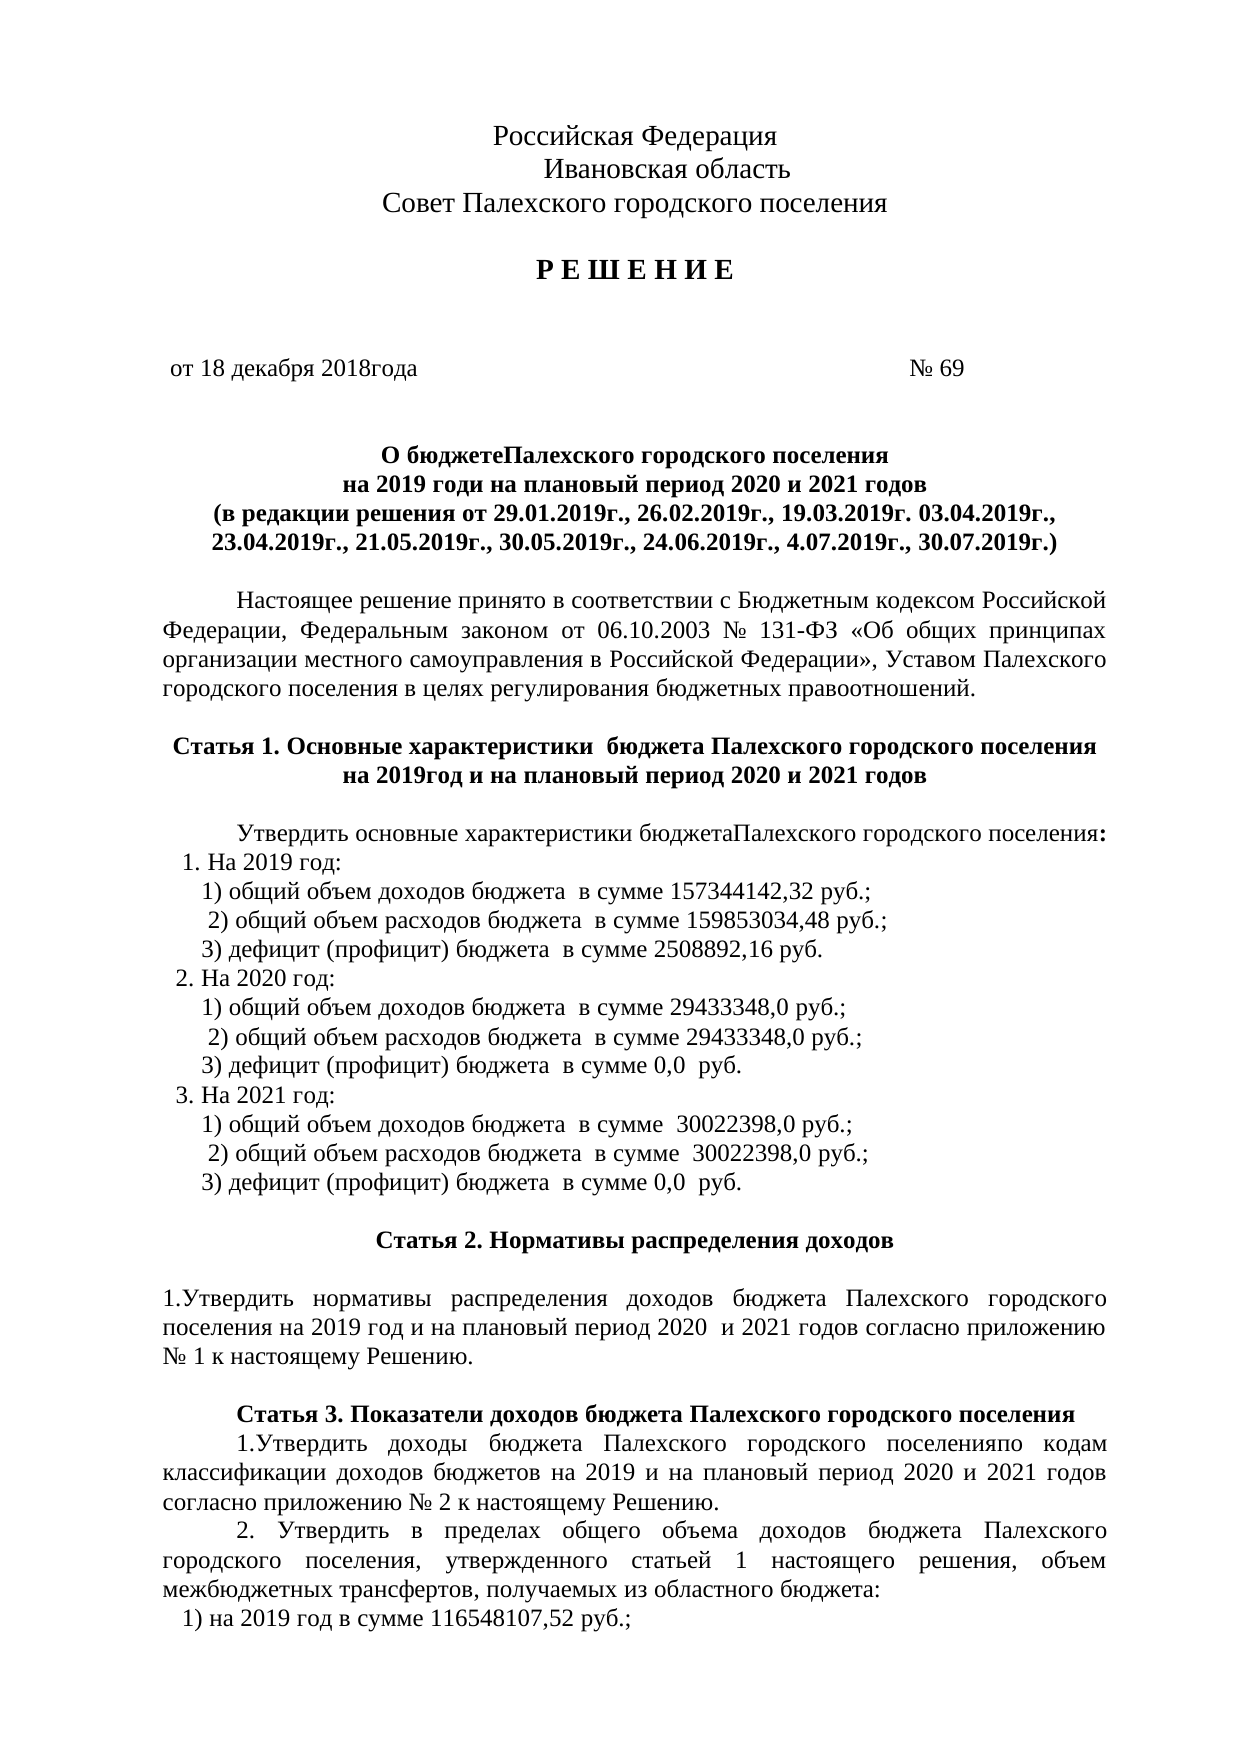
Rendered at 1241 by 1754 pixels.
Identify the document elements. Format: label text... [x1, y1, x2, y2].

text (в редакции решения от 29.01.2019г., 26.02.2019г., 19.03.2019г. 03.04.2019г., 23.04.2019г., 21.05.2019г., 30.05.2019г., 24.06.2019г., 4.07.2019г., 30.07.2019г.) [162, 498, 1107, 556]
text 3. На 2021 год: [162, 1079, 1107, 1108]
text 1) общий объем доходов бюджета в сумме 30022398,0 руб.; [162, 1108, 1107, 1138]
text 1) на 2019 год в сумме 116548107,52 руб.; [162, 1603, 1107, 1632]
text 1. На 2019 год: [162, 847, 1107, 876]
text Настоящее решение принято в соответствии с Бюджетным кодексом Российской Федерации, Федеральным законом от 06.10.2003 № 131-ФЗ «Об общих принципах организации местного самоуправления в Российской Федерации», Уставом Палехского городского поселения в целях регулирования бюджетных правоотношений. [162, 585, 1107, 702]
text 2. На 2020 год: [162, 963, 1107, 992]
text 1.Утвердить нормативы распределения доходов бюджета Палехского городского поселения на 2019 год и на плановый период 2020 и 2021 годов согласно приложению № 1 к настоящему Решению. [162, 1283, 1107, 1370]
text Совет Палехского городского поселения [162, 185, 1107, 219]
text 2. Утвердить в пределах общего объема доходов бюджета Палехского городского поселения, утвержденного статьей 1 настоящего решения, объем межбюджетных трансфертов, получаемых из областного бюджета: [162, 1515, 1107, 1603]
text 2) общий объем расходов бюджета в сумме 159853034,48 руб.; [162, 905, 1107, 934]
text 1) общий объем доходов бюджета в сумме 157344142,32 руб.; [162, 876, 1107, 905]
text 2) общий объем расходов бюджета в сумме 29433348,0 руб.; [162, 1021, 1107, 1050]
text от 18 декабря 2018года № 69 [162, 353, 1107, 382]
text О бюджетеПалехского городского поселения [162, 440, 1107, 469]
text Статья 1. Основные характеристики бюджета Палехского городского поселения на 2019год и на плановый период 2020 и 2021 годов [162, 731, 1107, 789]
text Утвердить основные характеристики бюджетаПалехского городского поселения: [162, 818, 1107, 847]
text 1.Утвердить доходы бюджета Палехского городского поселенияпо кодам классификации доходов бюджетов на 2019 и на плановый период 2020 и 2021 годов согласно приложению № 2 к настоящему Решению. [162, 1428, 1107, 1515]
text 3) дефицит (профицит) бюджета в сумме 2508892,16 руб. [162, 934, 1107, 963]
text 2) общий объем расходов бюджета в сумме 30022398,0 руб.; [162, 1138, 1107, 1167]
text Статья 3. Показатели доходов бюджета Палехского городского поселения [162, 1399, 1107, 1428]
text 3) дефицит (профицит) бюджета в сумме 0,0 руб. [162, 1167, 1107, 1196]
text Ивановская область [162, 152, 1107, 185]
text на 2019 годи на плановый период 2020 и 2021 годов [162, 469, 1107, 498]
text 1) общий объем доходов бюджета в сумме 29433348,0 руб.; [162, 992, 1107, 1021]
text Статья 2. Нормативы распределения доходов [162, 1225, 1107, 1254]
text Р Е Ш Е Н И Е [162, 252, 1107, 286]
text Российская Федерация [162, 118, 1107, 152]
text 3) дефицит (профицит) бюджета в сумме 0,0 руб. [162, 1050, 1107, 1079]
